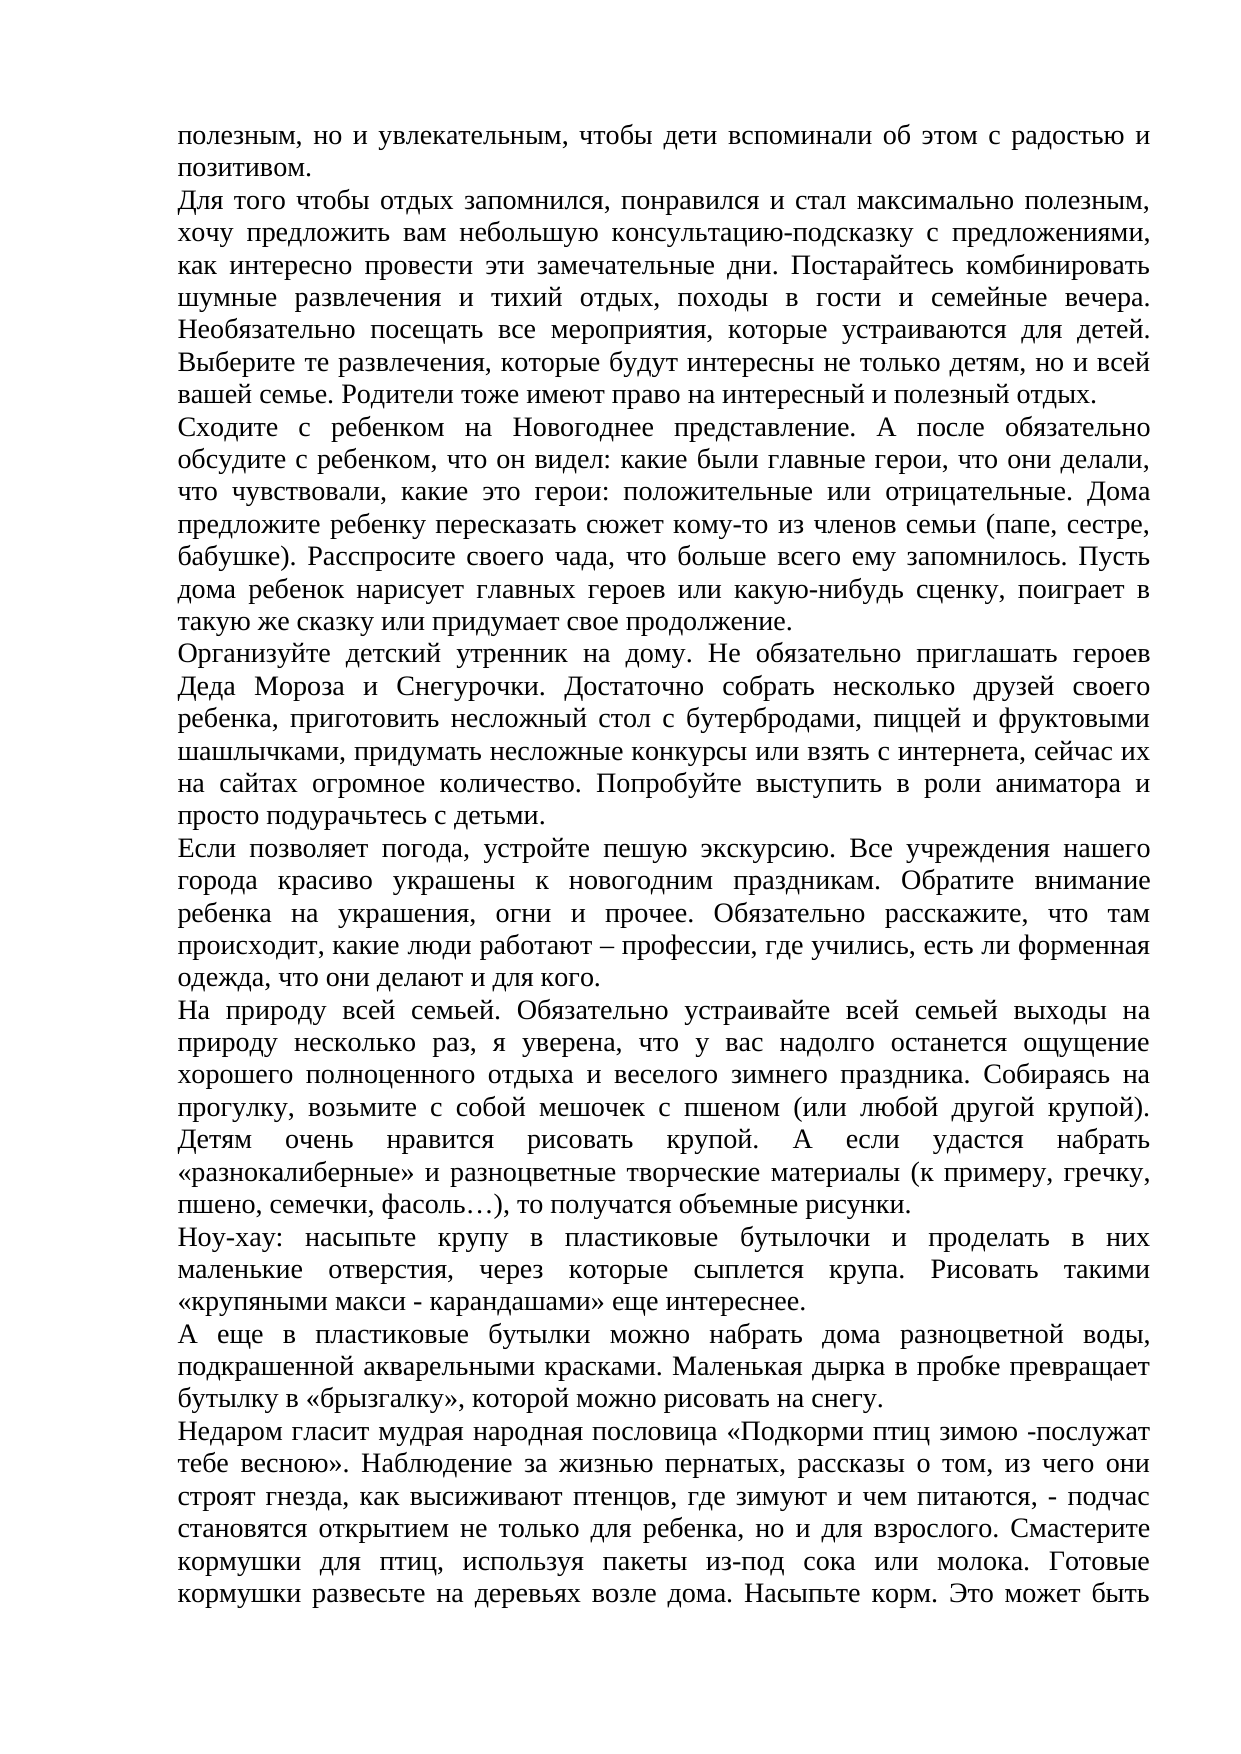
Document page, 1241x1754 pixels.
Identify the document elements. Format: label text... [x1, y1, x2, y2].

text Если позволяет погода, устройте пешую экскурсию. Все учреждения нашего города красиво украшены к новогодним праздникам. Обратите внимание ребенка на украшения, огни и прочее. Обязательно расскажите, что там происходит, какие люди работают – профессии, где учились, есть ли форменная одежда, что они делают и для кого. [177, 831, 1152, 993]
text Ноу-хау: насыпьте крупу в пластиковые бутылочки и проделать в них маленькие отверстия, через которые сыплется крупа. Рисовать такими «крупяными макси - карандашами» еще интереснее. [177, 1219, 1152, 1317]
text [177, 118, 1152, 183]
text А еще в пластиковые бутылки можно набрать дома разноцветной воды, подкрашенной акварельными красками. Маленькая дырка в пробке превращает бутылку в «брызгалку», которой можно рисовать на снегу. [177, 1317, 1152, 1414]
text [177, 1414, 1152, 1608]
text Для того чтобы отдых запомнился, понравился и стал максимально полезным, хочу предложить вам небольшую консультацию-подсказку с предложениями, как интересно провести эти замечательные дни. Постарайтесь комбинировать шумные развлечения и тихий отдых, походы в гости и семейные вечера. Необязательно посещать все мероприятия, которые устраиваются для детей. Выберите те развлечения, которые будут интересны не только детям, но и всей вашей семье. Родители тоже имеют право на интересный и полезный отдых. [177, 183, 1152, 410]
text На природу всей семьей. Обязательно устраивайте всей семьей выходы на природу несколько раз, я уверена, что у вас надолго останется ощущение хорошего полноценного отдыха и веселого зимнего праздника. Собираясь на прогулку, возьмите с собой мешочек с пшеном (или любой другой крупой). Детям очень нравится рисовать крупой. А если удастся набрать «разнокалиберные» и разноцветные творческие материалы (к примеру, гречку, пшено, семечки, фасоль…), то получатся объемные рисунки. [177, 993, 1152, 1219]
text Организуйте детский утренник на дому. Не обязательно приглашать героев Деда Мороза и Снегурочки. Достаточно собрать несколько друзей своего ребенка, приготовить несложный стол с бутербродами, пиццей и фруктовыми шашлычками, придумать несложные конкурсы или взять с интернета, сейчас их на сайтах огромное количество. Попробуйте выступить в роли аниматора и просто подурачьтесь с детьми. [177, 636, 1152, 831]
text Сходите с ребенком на Новогоднее представление. А после обязательно обсудите с ребенком, что он видел: какие были главные герои, что они делали, что чувствовали, какие это герои: положительные или отрицательные. Дома предложите ребенку пересказать сюжет кому-то из членов семьи (папе, сестре, бабушке). Расспросите своего чада, что больше всего ему запомнилось. Пусть дома ребенок нарисует главных героев или какую-нибудь сценку, поиграет в такую же сказку или придумает свое продолжение. [177, 410, 1152, 636]
